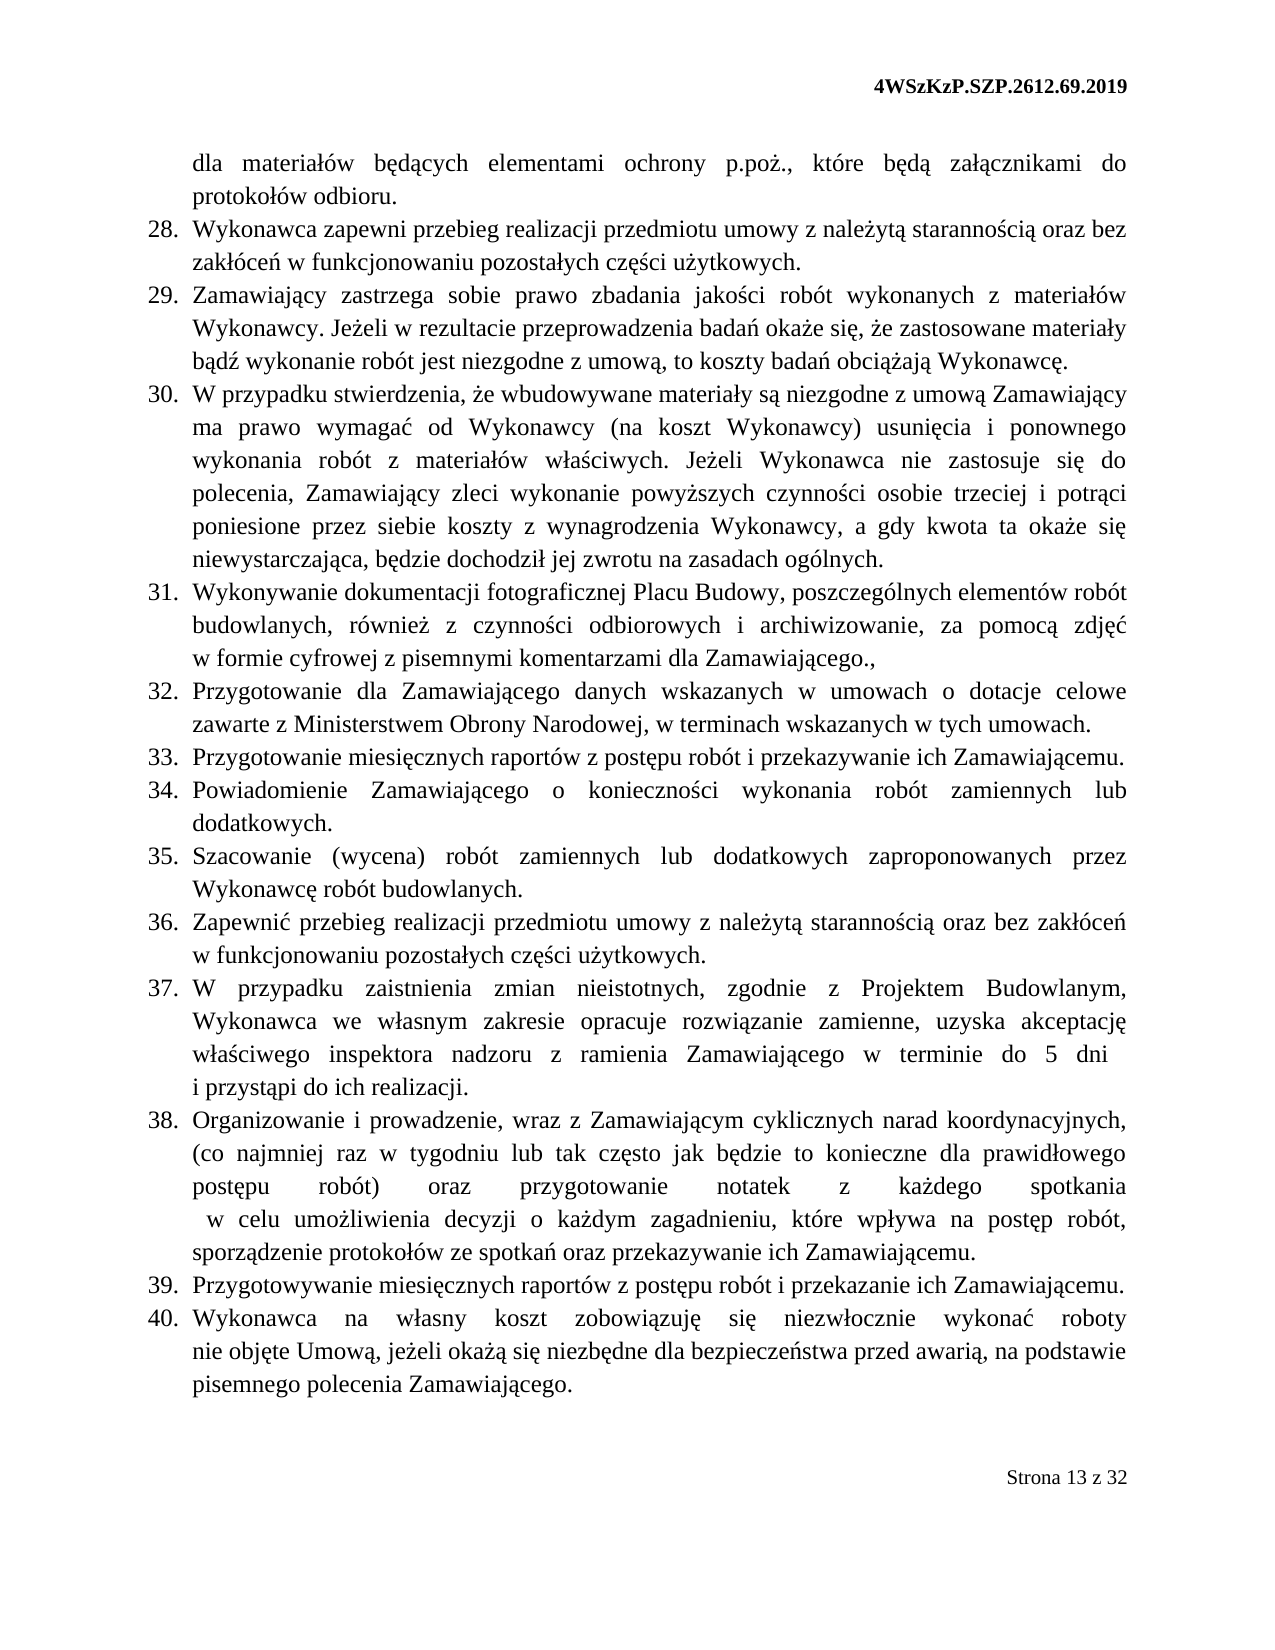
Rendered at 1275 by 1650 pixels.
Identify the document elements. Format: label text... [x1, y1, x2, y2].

list W przypadku zaistnienia zmian nieistotnych, zgodnie z Projektem Budowlanym, Wykonawca we własnym zakresie opracuje rozwiązanie zamienne, uzyska akceptację właściwego inspektora nadzoru z ramienia Zamawiającego w terminie do 5 dni i przystąpi do ich realizacji. [148, 973, 1127, 1101]
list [148, 148, 1127, 209]
list W przypadku stwierdzenia, że wbudowywane materiały są niezgodne z umową Zamawiający ma prawo wymagać od Wykonawcy (na koszt Wykonawcy) usunięcia i ponownego wykonania robót z materiałów właściwych. Jeżeli Wykonawca nie zastosuje się do polecenia, Zamawiający zleci wykonanie powyższych czynności osobie trzeciej i potrąci poniesione przez siebie koszty z wynagrodzenia Wykonawcy, a gdy kwota ta okaże się niewystarczająca, będzie dochodził jej zwrotu na zasadach ogólnych. [148, 379, 1127, 573]
list Zapewnić przebieg realizacji przedmiotu umowy z należytą starannością oraz bez zakłóceń w funkcjonowaniu pozostałych części użytkowych. [148, 907, 1127, 969]
list Przygotowywanie miesięcznych raportów z postępu robót i przekazanie ich Zamawiającemu. [148, 1270, 1127, 1299]
list Szacowanie (wycena) robót zamiennych lub dodatkowych zaproponowanych przez Wykonawcę robót budowlanych. [148, 841, 1127, 903]
list Wykonawca zapewni przebieg realizacji przedmiotu umowy z należytą starannością oraz bez zakłóceń w funkcjonowaniu pozostałych części użytkowych. [148, 214, 1127, 276]
list Organizowanie i prowadzenie, wraz z Zamawiającym cyklicznych narad koordynacyjnych, (co najmniej raz w tygodniu lub tak często jak będzie to konieczne dla prawidłowego postępu robót) oraz przygotowanie notatek z każdego spotkania w celu umożliwienia decyzji o każdym zagadnieniu, które wpływa na postęp robót, sporządzenie protokołów ze spotkań oraz przekazywanie ich Zamawiającemu. [148, 1105, 1127, 1266]
list Zamawiający zastrzega sobie prawo zbadania jakości robót wykonanych z materiałów Wykonawcy. Jeżeli w rezultacie przeprowadzenia badań okaże się, że zastosowane materiały bądź wykonanie robót jest niezgodne z umową, to koszty badań obciążają Wykonawcę. [148, 280, 1127, 374]
list Przygotowanie dla Zamawiającego danych wskazanych w umowach o dotacje celowe zawarte z Ministerstwem Obrony Narodowej, w terminach wskazanych w tych umowach. [148, 676, 1127, 738]
list Wykonywanie dokumentacji fotograficznej Placu Budowy, poszczególnych elementów robót budowlanych, również z czynności odbiorowych i archiwizowanie, za pomocą zdjęć w formie cyfrowej z pisemnymi komentarzami dla Zamawiającego., [148, 577, 1127, 672]
list Powiadomienie Zamawiającego o konieczności wykonania robót zamiennych lub dodatkowych. [148, 775, 1127, 837]
list Przygotowanie miesięcznych raportów z postępu robót i przekazywanie ich Zamawiającemu. [148, 742, 1127, 771]
list Wykonawca na własny koszt zobowiązuję się niezwłocznie wykonać roboty nie objęte Umową, jeżeli okażą się niezbędne dla bezpieczeństwa przed awarią, na podstawie pisemnego polecenia Zamawiającego. [148, 1303, 1127, 1398]
